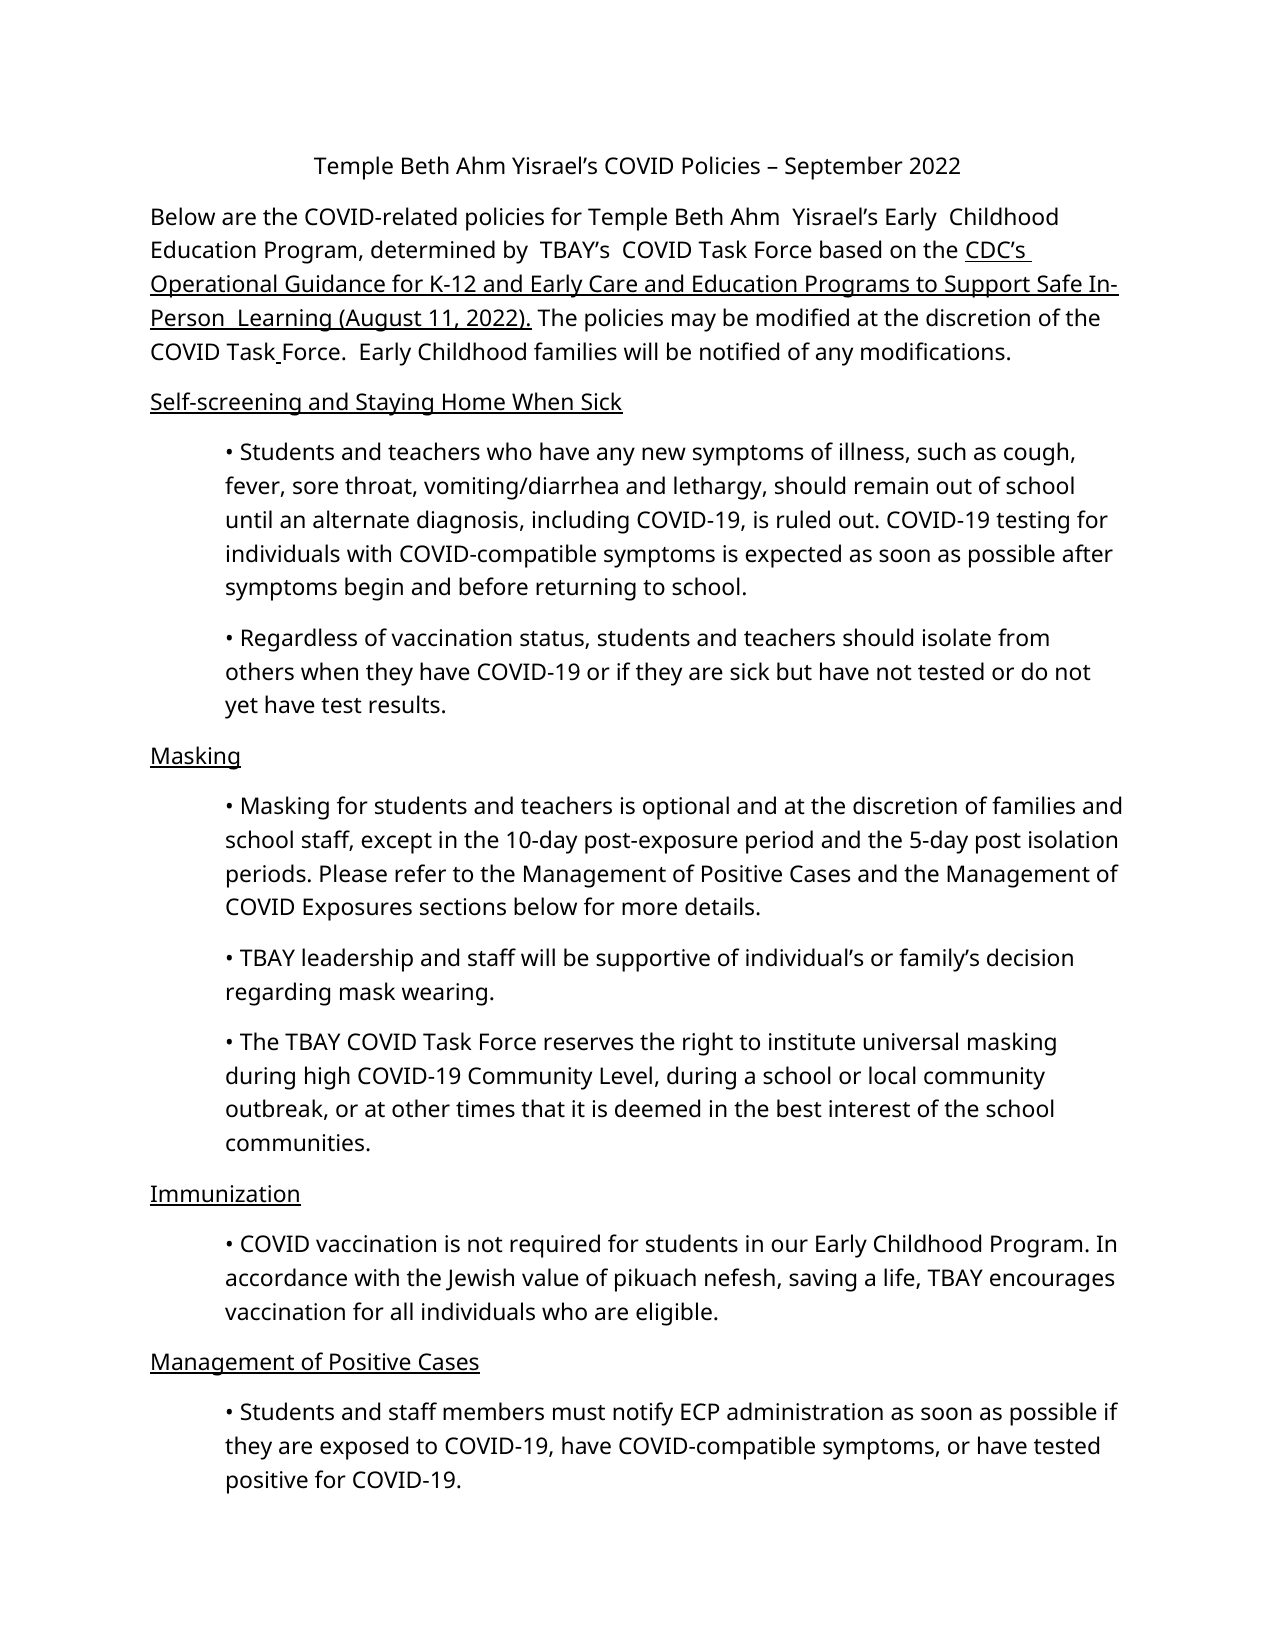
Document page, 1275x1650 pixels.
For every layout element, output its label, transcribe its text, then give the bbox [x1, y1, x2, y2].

text • Students and staff members must notify ECP administration as soon as possible if they are exposed to COVID-19, have COVID-compatible symptoms, or have tested positive for COVID-19. [225, 1396, 1125, 1495]
text Masking [150, 739, 1125, 771]
text Below are the COVID-related policies for Temple Beth Ahm Yisrael’s Early Childhood Education Program, determined by TBAY’s COVID Task Force based on the CDC’s Operational Guidance for K-12 and Early Care and Education Programs to Support Safe In-Person Learning (August 11, 2022). The policies may be modified at the discretion of the COVID Task Force. Early Childhood families will be notified of any modifications. [150, 200, 1125, 367]
text • Masking for students and teachers is optional and at the discretion of families and school staff, except in the 10-day post-exposure period and the 5-day post isolation periods. Please refer to the Management of Positive Cases and the Management of COVID Exposures sections below for more details. [225, 790, 1125, 922]
text • The TBAY COVID Task Force reserves the right to institute universal masking during high COVID-19 Community Level, during a school or local community outbreak, or at other times that it is deemed in the best interest of the school communities. [225, 1026, 1125, 1158]
text Immunization [150, 1177, 1125, 1209]
text • COVID vaccination is not required for students in our Early Childhood Program. In accordance with the Jewish value of pikuach nefesh, saving a life, TBAY encourages vaccination for all individuals who are eligible. [225, 1228, 1125, 1327]
text • TBAY leadership and staff will be supportive of individual’s or family’s decision regarding mask wearing. [225, 942, 1125, 1007]
text Temple Beth Ahm Yisrael’s COVID Policies – September 2022 [150, 150, 1125, 181]
text • Students and teachers who have any new symptoms of illness, such as cough, fever, sore throat, vomiting/diarrhea and lethargy, should remain out of school until an alternate diagnosis, including COVID-19, is ruled out. COVID-19 testing for individuals with COVID-compatible symptoms is expected as soon as possible after symptoms begin and before returning to school. [225, 436, 1125, 602]
text Self-screening and Staying Home When Sick [150, 386, 1125, 417]
text • Regardless of vaccination status, students and teachers should isolate from others when they have COVID-19 or if they are sick but have not tested or do not yet have test results. [225, 622, 1125, 720]
text Management of Positive Cases [150, 1346, 1125, 1377]
